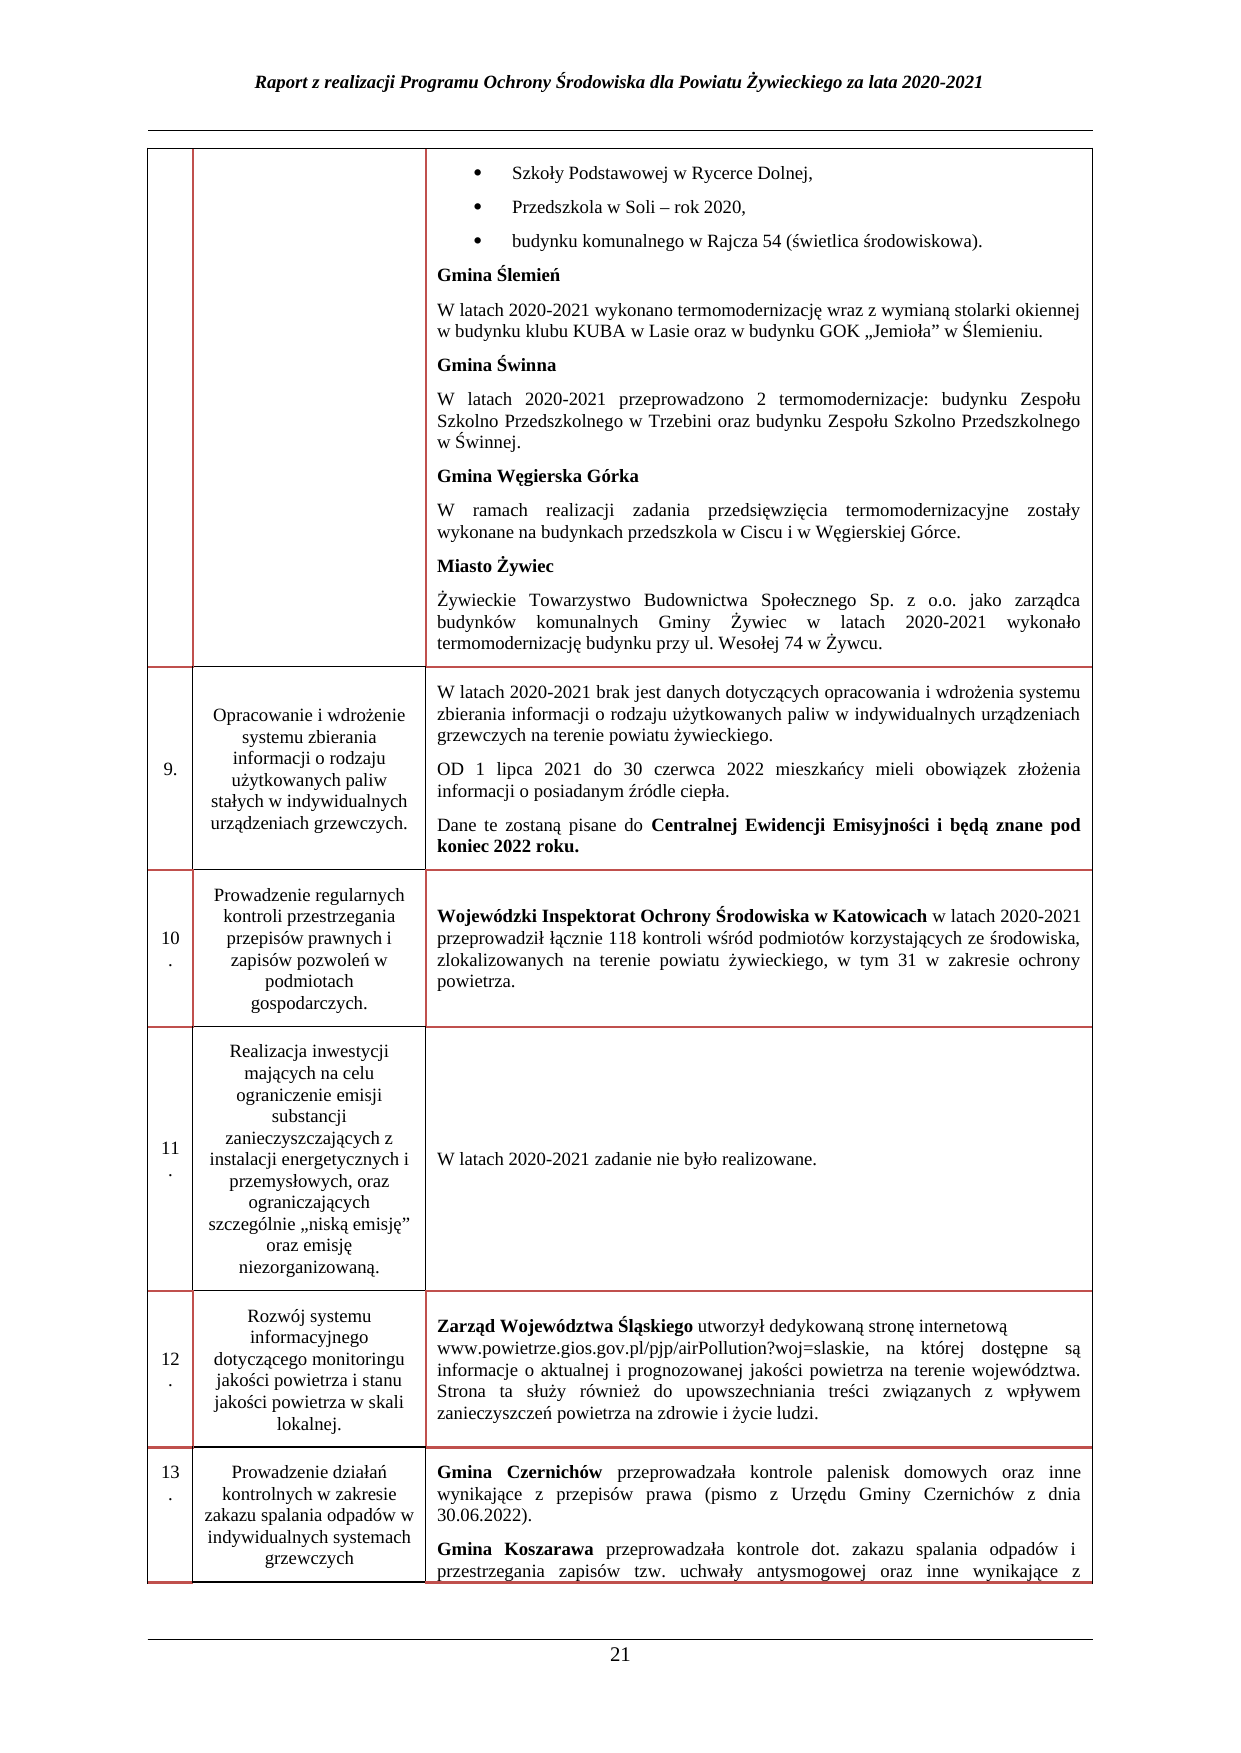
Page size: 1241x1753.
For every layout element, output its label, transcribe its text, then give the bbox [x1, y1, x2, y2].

table_cell Realizacja inwestycji mających na celu ograniczenie emisji substancji zanieczyszczających z instalacji energetycznych i przemysłowych, oraz ograniczających szczególnie „niską emisję” oraz emisję niezorganizowaną. [193, 1027, 425, 1290]
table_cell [427, 149, 1092, 666]
table_cell Wojewódzki Inspektorat Ochrony Środowiska w Katowicach w latach 2020-2021 przeprowadził łącznie 118 kontroli wśród podmiotów korzystających ze środowiska, zlokalizowanych na terenie powiatu żywieckiego, w tym 31 w zakresie ochrony powietrza. [427, 871, 1092, 1026]
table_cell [194, 149, 425, 666]
table_cell Prowadzenie regularnych kontroli przestrzegania przepisów prawnych i zapisów pozwoleń w podmiotach gospodarczych. [194, 870, 425, 1026]
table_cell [426, 1449, 1092, 1581]
table_cell 9. [148, 668, 192, 869]
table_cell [193, 1448, 425, 1581]
table_cell 8. [148, 149, 192, 666]
table_cell 13. [148, 1449, 192, 1581]
table_cell W latach 2020-2021 brak jest danych dotyczących opracowania i wdrożenia systemu zbierania informacji o rodzaju użytkowanych paliw w indywidualnych urządzeniach grzewczych na terenie powiatu żywieckiego. OD 1 lipca 2021 do 30 czerwca 2022 mieszkańcy mieli obowiązek złożenia informacji o posiadanym źródle ciepła. Dane te zostaną pisane do Centralnej Ewidencji Emisyjności i będą znane pod koniec 2022 roku. [426, 668, 1092, 869]
table_cell 12. [148, 1292, 192, 1446]
table_cell Zarząd Województwa Śląskiego utworzył dedykowaną stronę internetową www.powietrze.gios.gov.pl/pjp/airPollution?woj=slaskie, na której dostępne są informacje o aktualnej i prognozowanej jakości powietrza na terenie województwa. Strona ta służy również do upowszechniania treści związanych z wpływem zanieczyszczeń powietrza na zdrowie i życie ludzi. [427, 1292, 1092, 1446]
table_cell Rozwój systemu informacyjnego dotyczącego monitoringu jakości powietrza i stanu jakości powietrza w skali lokalnej. [194, 1291, 425, 1446]
table_cell Opracowanie i wdrożenie systemu zbierania informacji o rodzaju użytkowanych paliw stałych w indywidualnych urządzeniach grzewczych. [193, 667, 425, 869]
table_cell 10. [148, 871, 192, 1026]
table_cell W latach 2020-2021 zadanie nie było realizowane. [426, 1028, 1092, 1290]
table_cell 11. [148, 1028, 192, 1290]
